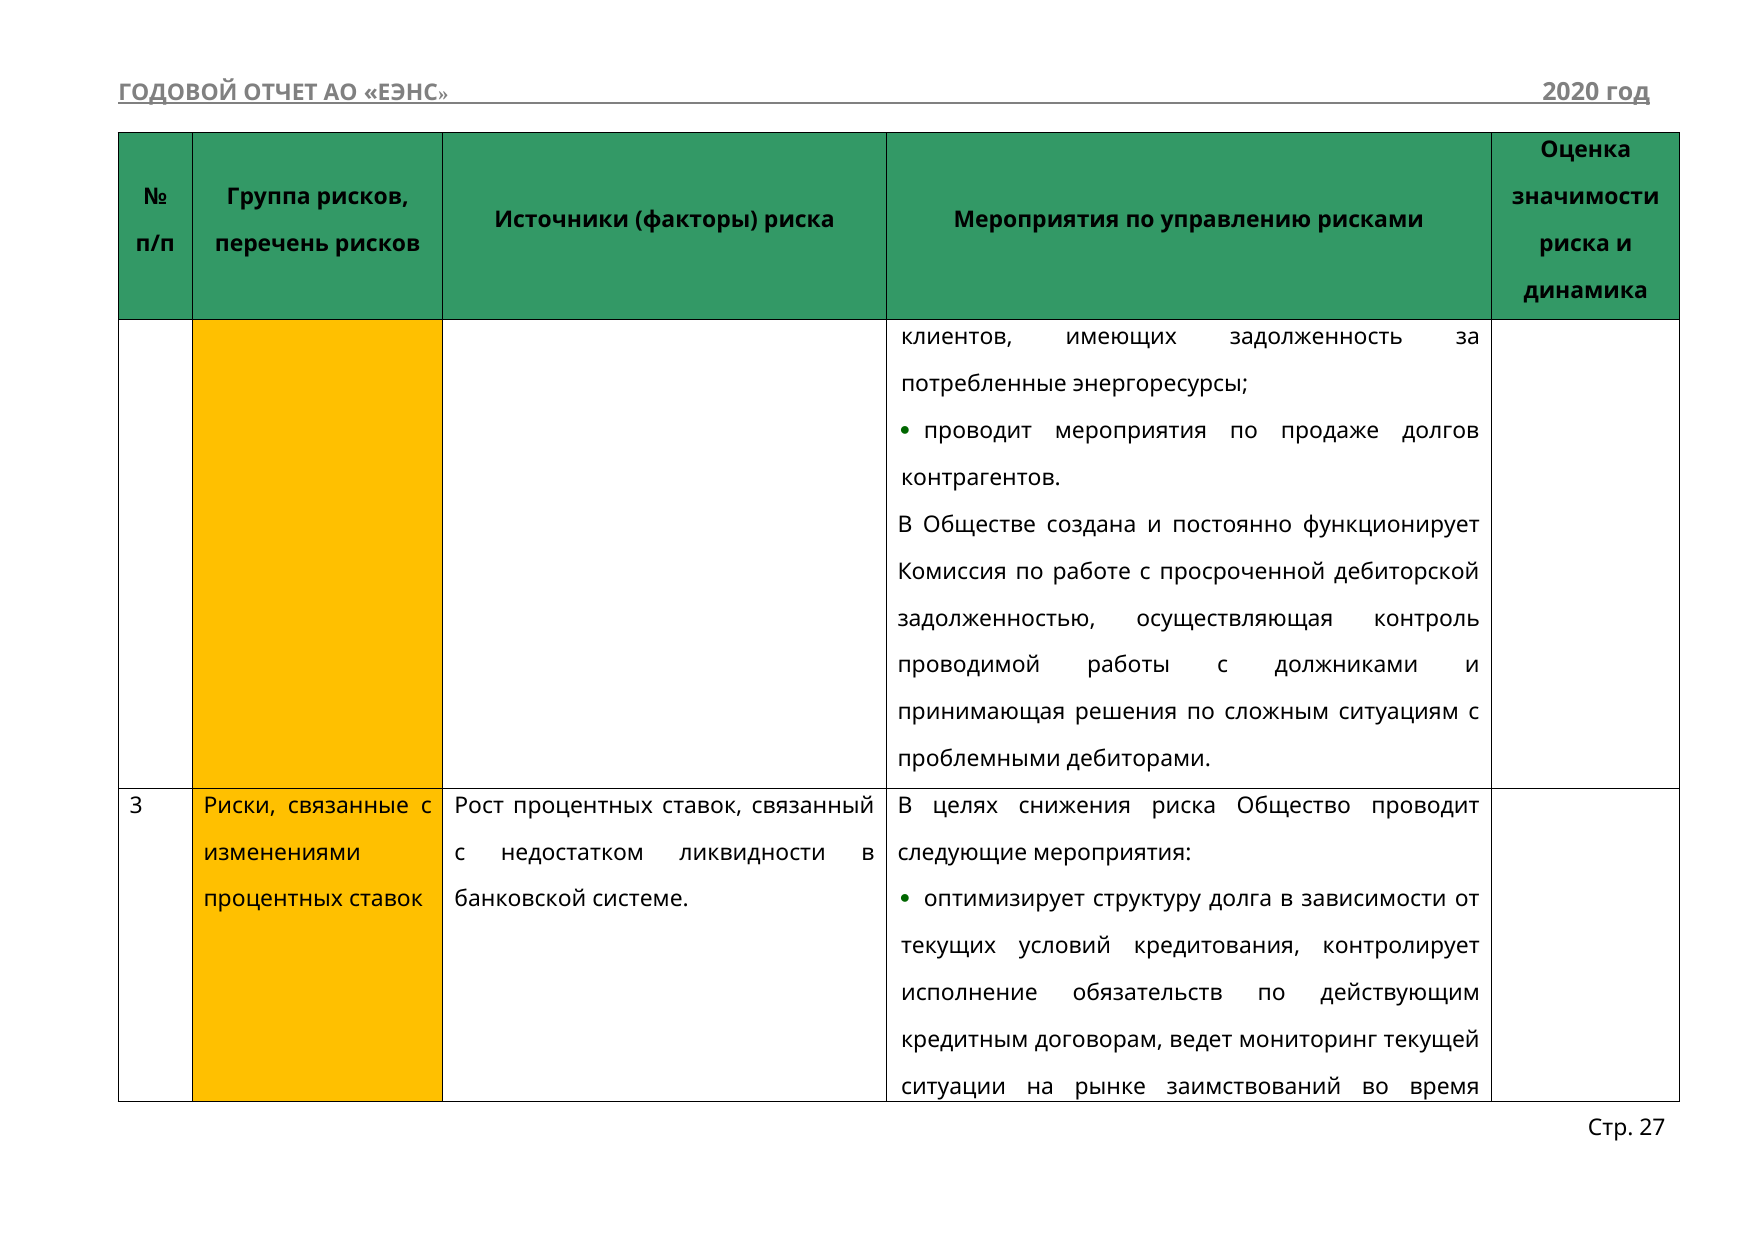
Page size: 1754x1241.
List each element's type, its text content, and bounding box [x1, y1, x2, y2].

table_cell [1492, 320, 1679, 788]
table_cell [443, 320, 886, 788]
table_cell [193, 789, 442, 1101]
table_header Мероприятия по управлению рисками [887, 133, 1491, 319]
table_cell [887, 320, 1491, 788]
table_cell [193, 320, 442, 788]
table_cell [1492, 789, 1679, 1101]
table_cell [887, 789, 1491, 1101]
table_cell 2 [119, 320, 192, 788]
table_header Источники (факторы) риска [443, 133, 886, 319]
table_header Оценка значимости риска и динамика [1492, 133, 1679, 319]
table_header Группа рисков, перечень рисков [193, 133, 442, 319]
table_header № п/п [119, 133, 192, 319]
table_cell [443, 789, 886, 1101]
table_cell 3 [119, 789, 192, 1101]
